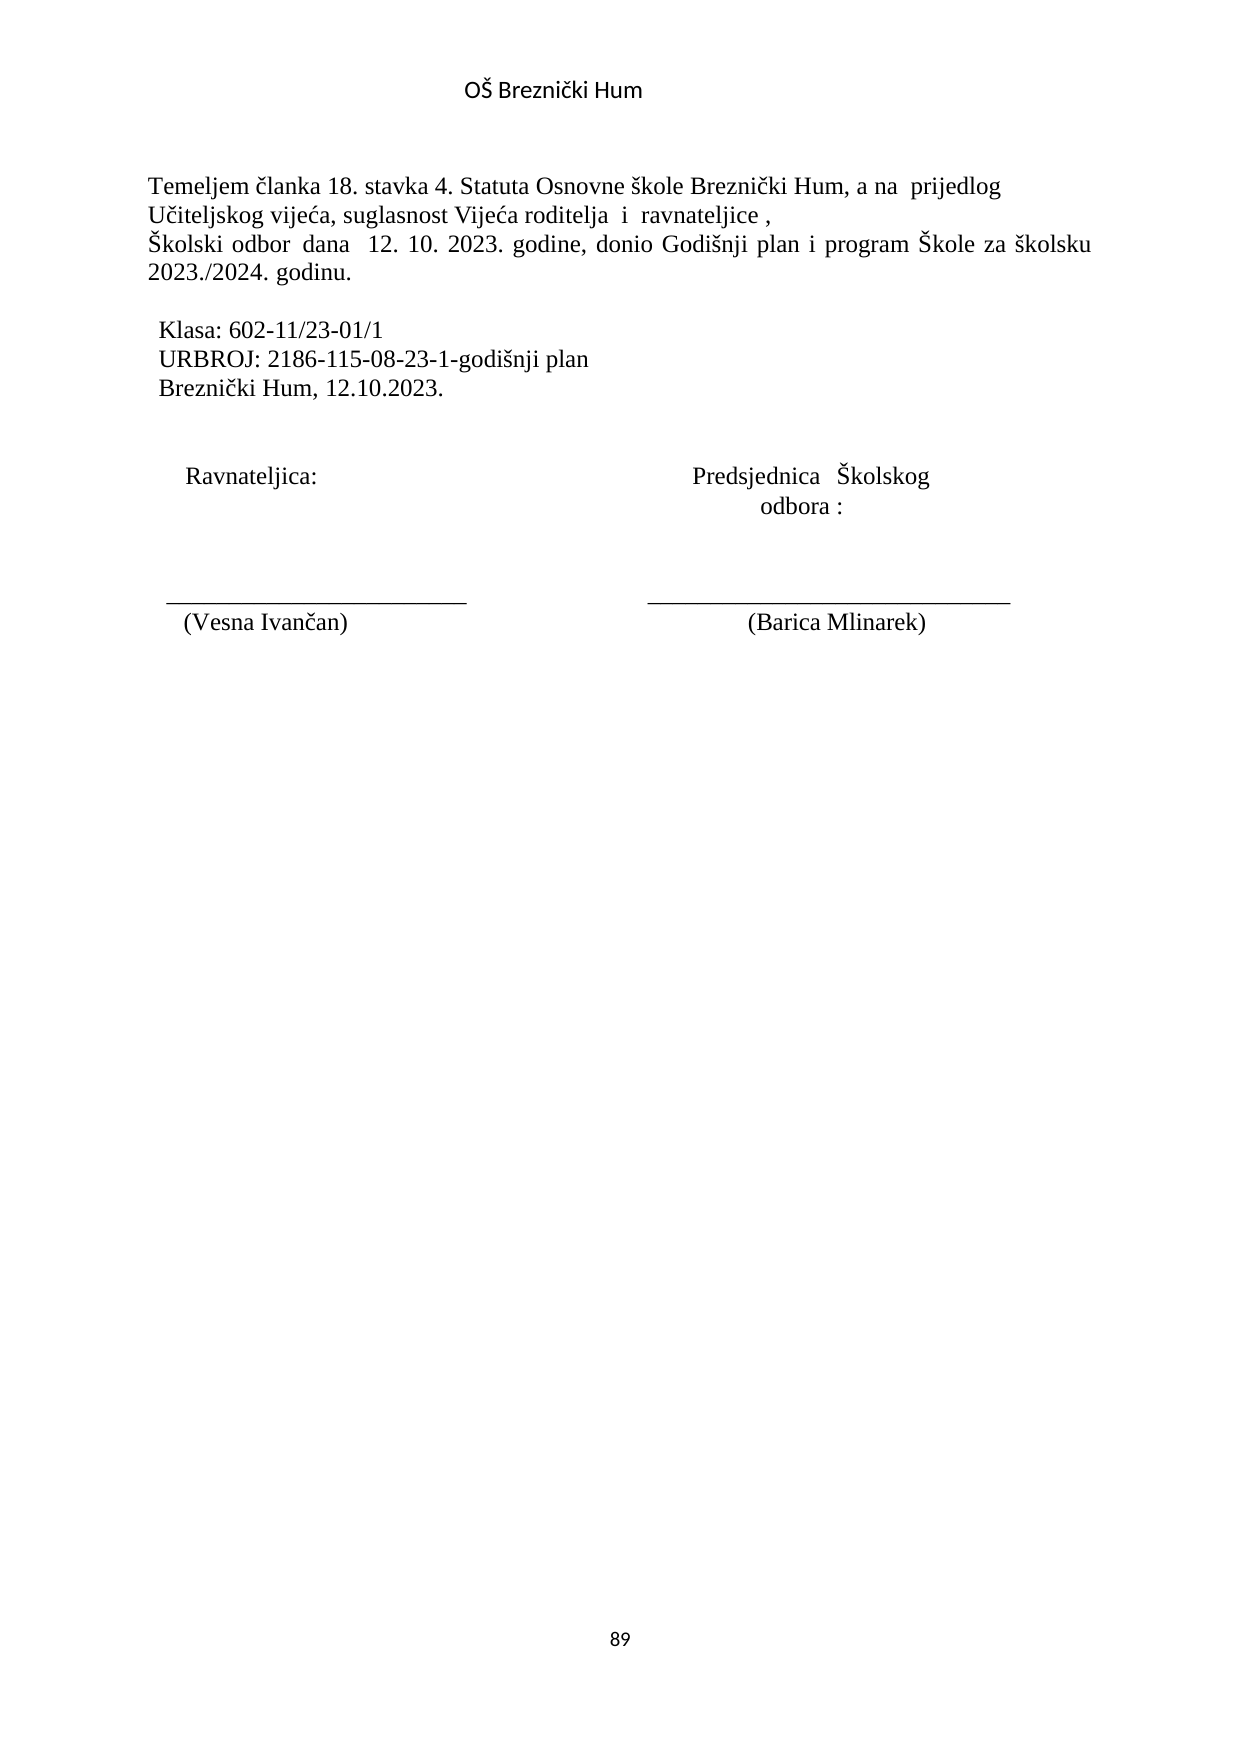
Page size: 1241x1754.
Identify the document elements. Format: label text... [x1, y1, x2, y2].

text odbora : [148, 492, 1092, 519]
text Ravnateljica: Predsjednica Školskog [148, 461, 1041, 490]
text Temeljem članka 18. stavka 4. Statuta Osnovne škole Breznički Hum, a na prijedlog Učiteljskog vijeća, suglasnost Vijeća roditelja i ravnateljice , [148, 171, 1086, 229]
text (Vesna Ivančan) (Barica Mlinarek) [158, 607, 1092, 636]
text Klasa: 602-11/23-01/1 [158, 315, 1092, 344]
text Školski odbor dana 12. 10. 2023. godine, donio Godišnji plan i program Škole za školsku 2023./2024. godinu. [148, 229, 1092, 286]
text URBROJ: 2186-115-08-23-1-godišnji plan [158, 344, 1092, 373]
text Breznički Hum, 12.10.2023. [158, 373, 1092, 402]
text ________________________ _____________________________ [148, 580, 1092, 607]
